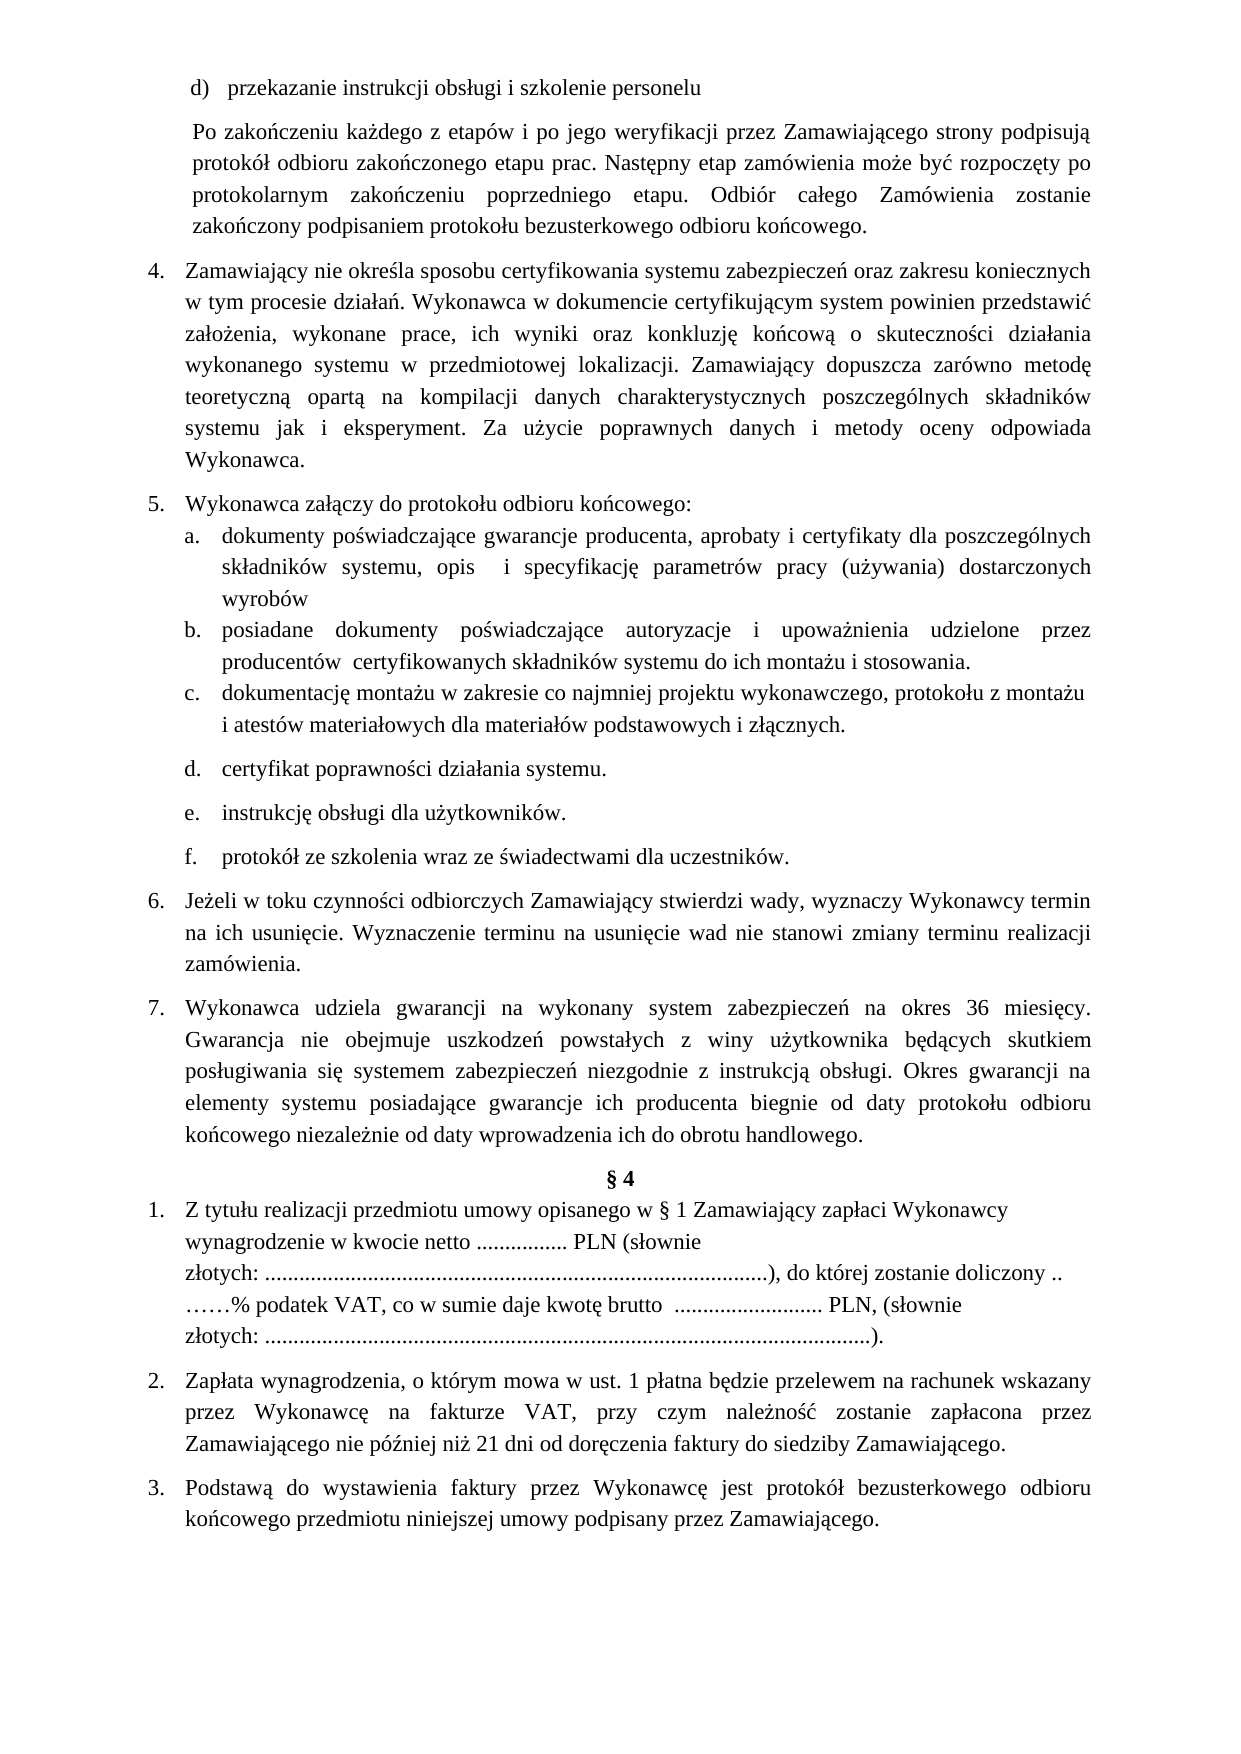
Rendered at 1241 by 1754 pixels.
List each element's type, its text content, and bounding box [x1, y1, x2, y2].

list dokumenty poświadczające gwarancje producenta, aprobaty i certyfikaty dla poszczególnych składników systemu, opis i specyfikację parametrów pracy (używania) dostarczonych wyrobów [184, 522, 1092, 611]
list Z tytułu realizacji przedmiotu umowy opisanego w § 1 Zamawiający zapłaci Wykonawcy wynagrodzenie w kwocie netto ................ PLN (słownie złotych: ........................................................................................), do której zostanie doliczony ..……% podatek VAT, co w sumie daje kwotę brutto .......................... PLN, (słownie złotych: ..........................................................................................................). [148, 1196, 1092, 1349]
list dokumentację montażu w zakresie co najmniej projektu wykonawczego, protokołu z montażu i atestów materiałowych dla materiałów podstawowych i złącznych. [184, 679, 1092, 737]
list protokół ze szkolenia wraz ze świadectwami dla uczestników. [184, 843, 1092, 869]
text Po zakończeniu każdego z etapów i po jego weryfikacji przez Zamawiającego strony podpisują protokół odbioru zakończonego etapu prac. Następny etap zamówienia może być rozpoczęty po protokolarnym zakończeniu poprzedniego etapu. Odbiór całego Zamówienia zostanie zakończony podpisaniem protokołu bezusterkowego odbioru końcowego. [192, 118, 1092, 239]
list certyfikat poprawności działania systemu. [184, 755, 1092, 781]
list Wykonawca udziela gwarancji na wykonany system zabezpieczeń na okres 36 miesięcy. Gwarancja nie obejmuje uszkodzeń powstałych z winy użytkownika będących skutkiem posługiwania się systemem zabezpieczeń niezgodnie z instrukcją obsługi. Okres gwarancji na elementy systemu posiadające gwarancje ich producenta biegnie od daty protokołu odbioru końcowego niezależnie od daty wprowadzenia ich do obrotu handlowego. [148, 994, 1092, 1147]
text § 4 [148, 1165, 1092, 1191]
list przekazanie instrukcji obsługi i szkolenie personelu [190, 74, 1092, 100]
list Wykonawca załączy do protokołu odbioru końcowego: [148, 490, 1092, 516]
list posiadane dokumenty poświadczające autoryzacje i upoważnienia udzielone przez producentów certyfikowanych składników systemu do ich montażu i stosowania. [184, 616, 1092, 674]
list Jeżeli w toku czynności odbiorczych Zamawiający stwierdzi wady, wyznaczy Wykonawcy termin na ich usunięcie. Wyznaczenie terminu na usunięcie wad nie stanowi zmiany terminu realizacji zamówienia. [148, 887, 1092, 977]
list instrukcję obsługi dla użytkowników. [184, 799, 1092, 826]
list Zapłata wynagrodzenia, o którym mowa w ust. 1 płatna będzie przelewem na rachunek wskazany przez Wykonawcę na fakturze VAT, przy czym należność zostanie zapłacona przez Zamawiającego nie później niż 21 dni od doręczenia faktury do siedziby Zamawiającego. [148, 1367, 1092, 1456]
list Podstawą do wystawienia faktury przez Wykonawcę jest protokół bezusterkowego odbioru końcowego przedmiotu niniejszej umowy podpisany przez Zamawiającego. [148, 1474, 1092, 1532]
list Zamawiający nie określa sposobu certyfikowania systemu zabezpieczeń oraz zakresu koniecznych w tym procesie działań. Wykonawca w dokumencie certyfikującym system powinien przedstawić założenia, wykonane prace, ich wyniki oraz konkluzję końcową o skuteczności działania wykonanego systemu w przedmiotowej lokalizacji. Zamawiający dopuszcza zarówno metodę teoretyczną opartą na kompilacji danych charakterystycznych poszczególnych składników systemu jak i eksperyment. Za użycie poprawnych danych i metody oceny odpowiada Wykonawca. [148, 257, 1092, 472]
